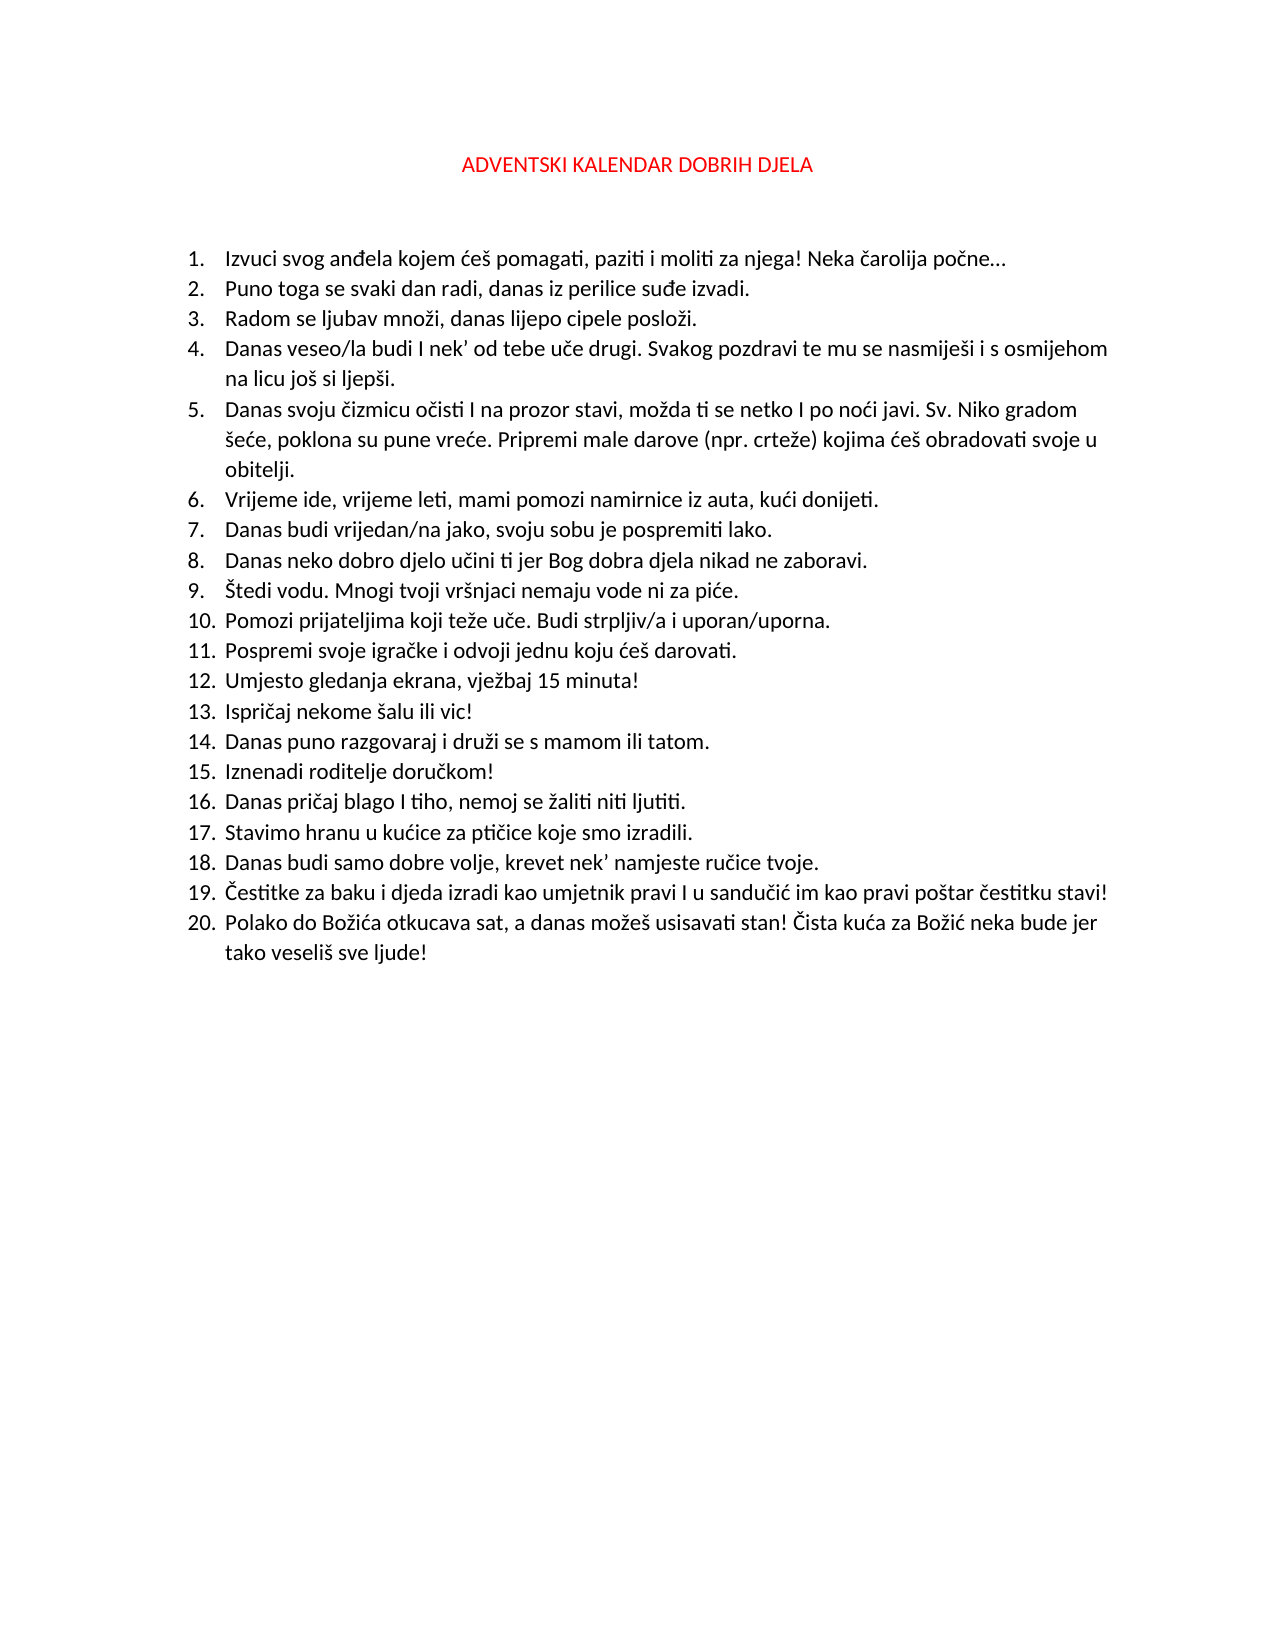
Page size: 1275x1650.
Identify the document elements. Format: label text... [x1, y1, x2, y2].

list Danas pričaj blago I tiho, nemoj se žaliti niti ljutiti. [187, 787, 1125, 816]
list Stavimo hranu u kućice za ptičice koje smo izradili. [187, 818, 1125, 846]
list Pomozi prijateljima koji teže uče. Budi strpljiv/a i uporan/uporna. [187, 606, 1125, 634]
list Danas puno razgovaraj i druži se s mamom ili tatom. [187, 727, 1125, 755]
list Polako do Božića otkucava sat, a danas možeš usisavati stan! Čista kuća za Božić neka bude jer tako veseliš sve ljude! [187, 908, 1125, 967]
list Danas neko dobro djelo učini ti jer Bog dobra djela nikad ne zaboravi. [187, 546, 1125, 574]
list Danas svoju čizmicu očisti I na prozor stavi, možda ti se netko I po noći javi. Sv. Niko gradom šeće, poklona su pune vreće. Pripremi male darove (npr. crteže) kojima ćeš obradovati svoje u obitelji. [187, 395, 1125, 483]
list Danas veseo/la budi I nek’ od tebe uče drugi. Svakog pozdravi te mu se nasmiješi i s osmijehom na licu još si ljepši. [187, 334, 1125, 393]
list Čestitke za baku i djeda izradi kao umjetnik pravi I u sandučić im kao pravi poštar čestitku stavi! [187, 878, 1125, 906]
list Ispričaj nekome šalu ili vic! [187, 697, 1125, 725]
text ADVENTSKI KALENDAR DOBRIH DJELA [150, 150, 1125, 178]
list Iznenadi roditelje doručkom! [187, 757, 1125, 785]
list Pospremi svoje igračke i odvoji jednu koju ćeš darovati. [187, 636, 1125, 664]
list Radom se ljubav množi, danas lijepo cipele posloži. [187, 304, 1125, 332]
list Umjesto gledanja ekrana, vježbaj 15 minuta! [187, 667, 1125, 695]
list Puno toga se svaki dan radi, danas iz perilice suđe izvadi. [187, 274, 1125, 302]
list Štedi vodu. Mnogi tvoji vršnjaci nemaju vode ni za piće. [187, 576, 1125, 604]
list Danas budi samo dobre volje, krevet nek’ namjeste ručice tvoje. [187, 848, 1125, 876]
list Izvuci svog anđela kojem ćeš pomagati, paziti i moliti za njega! Neka čarolija počne… [187, 244, 1125, 272]
list Danas budi vrijedan/na jako, svoju sobu je pospremiti lako. [187, 516, 1125, 544]
list Vrijeme ide, vrijeme leti, mami pomozi namirnice iz auta, kući donijeti. [187, 485, 1125, 513]
